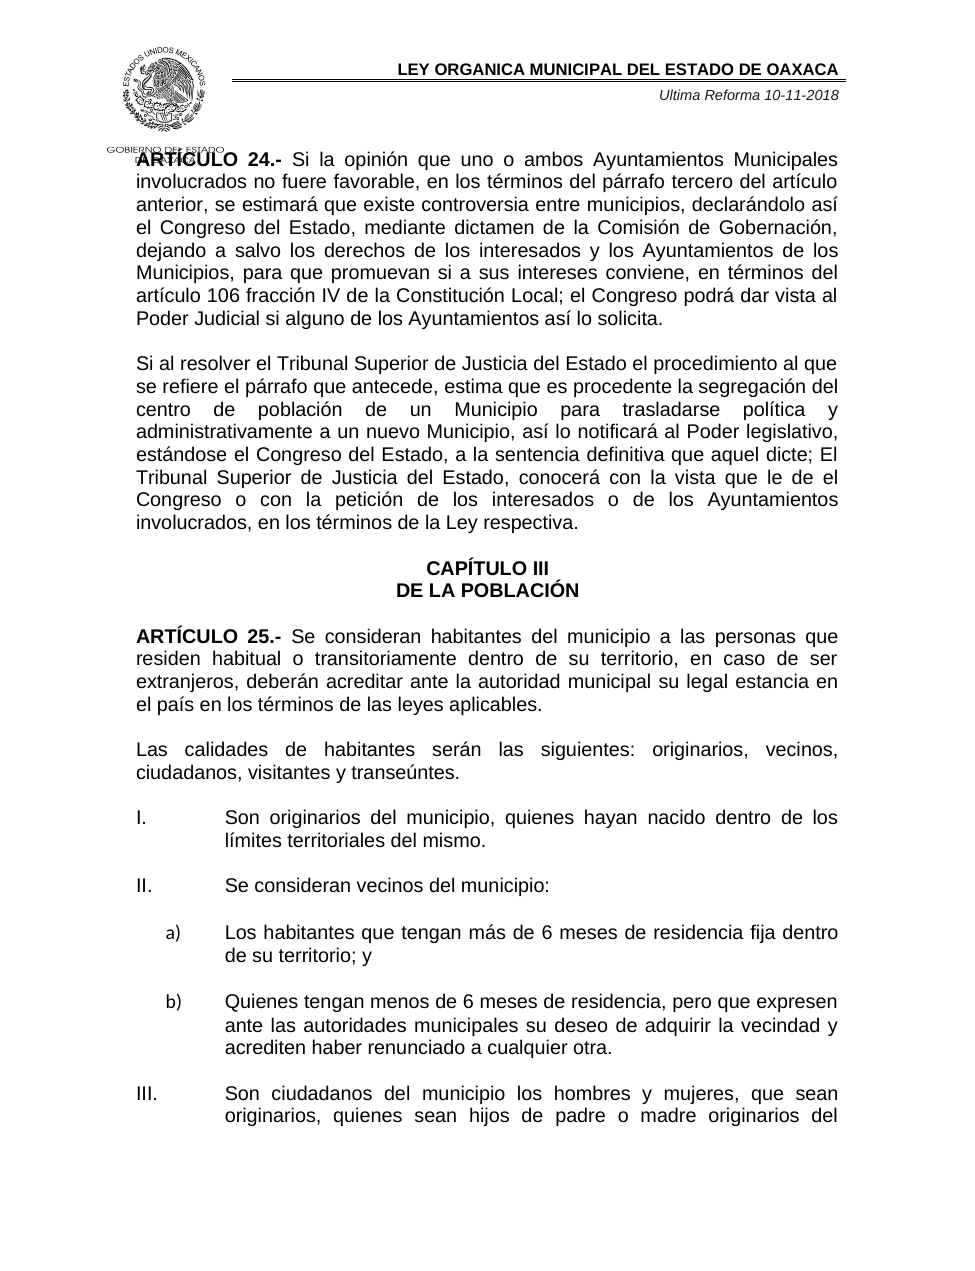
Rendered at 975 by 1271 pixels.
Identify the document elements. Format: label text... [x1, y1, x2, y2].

text Si al resolver el Tribunal Superior de Justicia del Estado el procedimiento al que se refiere el párrafo que antecede, estima que es procedente la segregación del centro de población de un Municipio para trasladarse política y administrativamente a un nuevo Municipio, así lo notificará al Poder legislativo, estándose el Congreso del Estado, a la sentencia definitiva que aquel dicte; El Tribunal Superior de Justicia del Estado, conocerá con la vista que le de el Congreso o con la petición de los interesados o de los Ayuntamientos involucrados, en los términos de la Ley respectiva. [136, 352, 839, 534]
text DE LA POBLACIÓN [136, 579, 839, 602]
text CAPÍTULO III [136, 556, 839, 579]
list Se consideran vecinos del municipio: [136, 874, 839, 897]
list Son originarios del municipio, quienes hayan nacido dentro de los límites territoriales del mismo. [136, 806, 839, 852]
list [136, 1082, 839, 1127]
picture [104, 44, 227, 166]
text ARTÍCULO 25.- Se consideran habitantes del municipio a las personas que residen habitual o transitoriamente dentro de su territorio, en caso de ser extranjeros, deberán acreditar ante la autoridad municipal su legal estancia en el país en los términos de las leyes aplicables. [136, 624, 839, 715]
text ARTÍCULO 24.- Si la opinión que uno o ambos Ayuntamientos Municipales involucrados no fuere favorable, en los términos del párrafo tercero del artículo anterior, se estimará que existe controversia entre municipios, declarándolo así el Congreso del Estado, mediante dictamen de la Comisión de Gobernación, dejando a salvo los derechos de los interesados y los Ayuntamientos de los Municipios, para que promuevan si a sus intereses conviene, en términos del artículo 106 fracción IV de la Constitución Local; el Congreso podrá dar vista al Poder Judicial si alguno de los Ayuntamientos así lo solicita. [136, 148, 839, 329]
text Las calidades de habitantes serán las siguientes: originarios, vecinos, ciudadanos, visitantes y transeúntes. [136, 738, 839, 783]
list Quienes tengan menos de 6 meses de residencia, pero que expresen ante las autoridades municipales su deseo de adquirir la vecindad y acrediten haber renunciado a cualquier otra. [165, 989, 839, 1059]
list Los habitantes que tengan más de 6 meses de residencia fija dentro de su territorio; y [165, 920, 839, 967]
